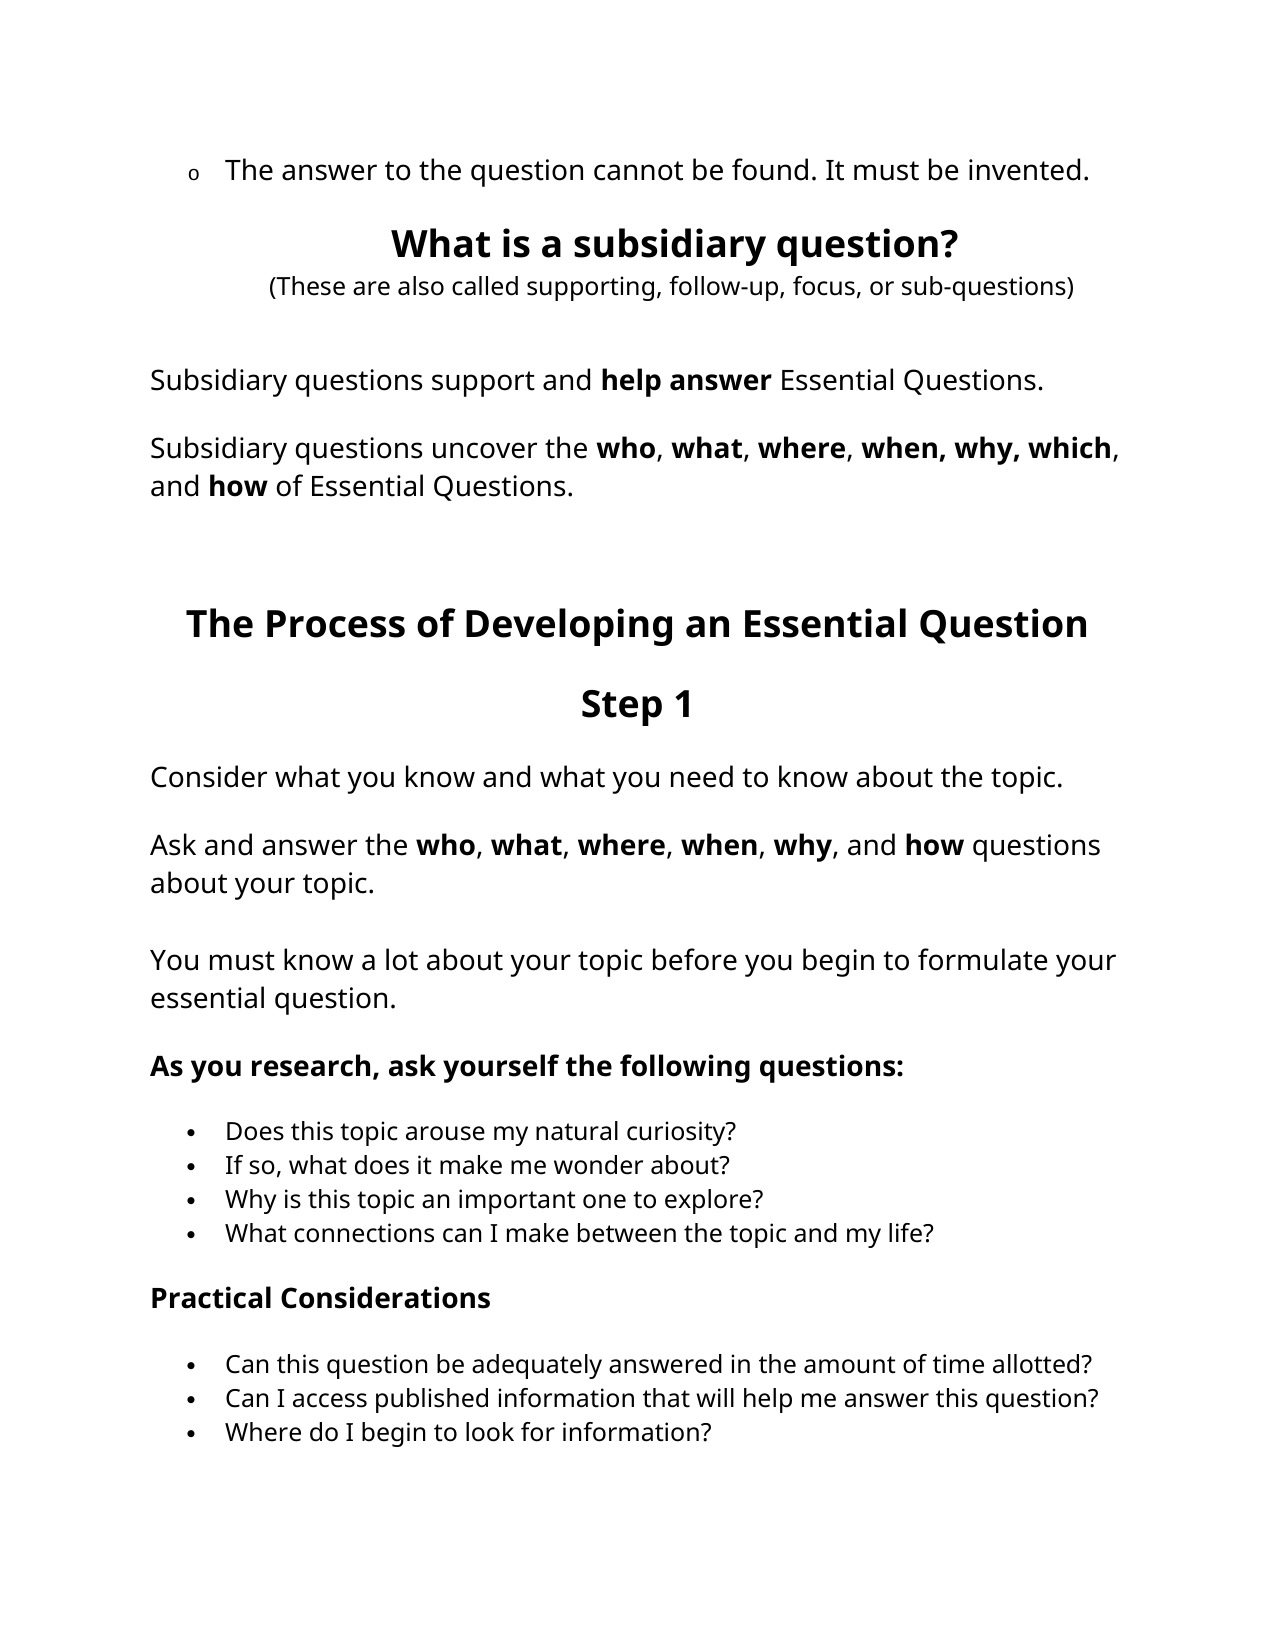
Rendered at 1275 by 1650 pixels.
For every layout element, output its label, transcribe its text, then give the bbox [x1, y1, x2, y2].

text The Process of Developing an Essential Question [150, 597, 1125, 648]
text As you research, ask yourself the following questions: [150, 1046, 1125, 1084]
list The answer to the question cannot be found. It must be invented. [187, 150, 1125, 188]
text Practical Considerations [150, 1279, 1125, 1317]
text What is a subsidiary question? (These are also called supporting, follow-up, focus, or sub-questions) [225, 217, 1125, 331]
list What connections can I make between the topic and my life? [187, 1216, 1125, 1249]
text Subsidiary questions uncover the who, what, where, when, why, which, and how of Essential Questions. [150, 428, 1125, 505]
list Can I access published information that will help me answer this question? [187, 1380, 1125, 1414]
list Can this question be adequately answered in the amount of time allotted? [187, 1346, 1125, 1380]
list If so, what does it make me wonder about? [187, 1147, 1125, 1181]
text Step 1 [150, 677, 1125, 728]
list Why is this topic an important one to explore? [187, 1181, 1125, 1216]
text Subsidiary questions support and help answer Essential Questions. [150, 361, 1125, 399]
list Where do I begin to look for information? [187, 1414, 1125, 1448]
text Ask and answer the who, what, where, when, why, and how questions about your topic. You must know a lot about your topic before you begin to formulate your essential question. [150, 825, 1125, 1017]
list Does this topic arouse my natural curiosity? [187, 1113, 1125, 1147]
text Consider what you know and what you need to know about the topic. [150, 757, 1125, 796]
